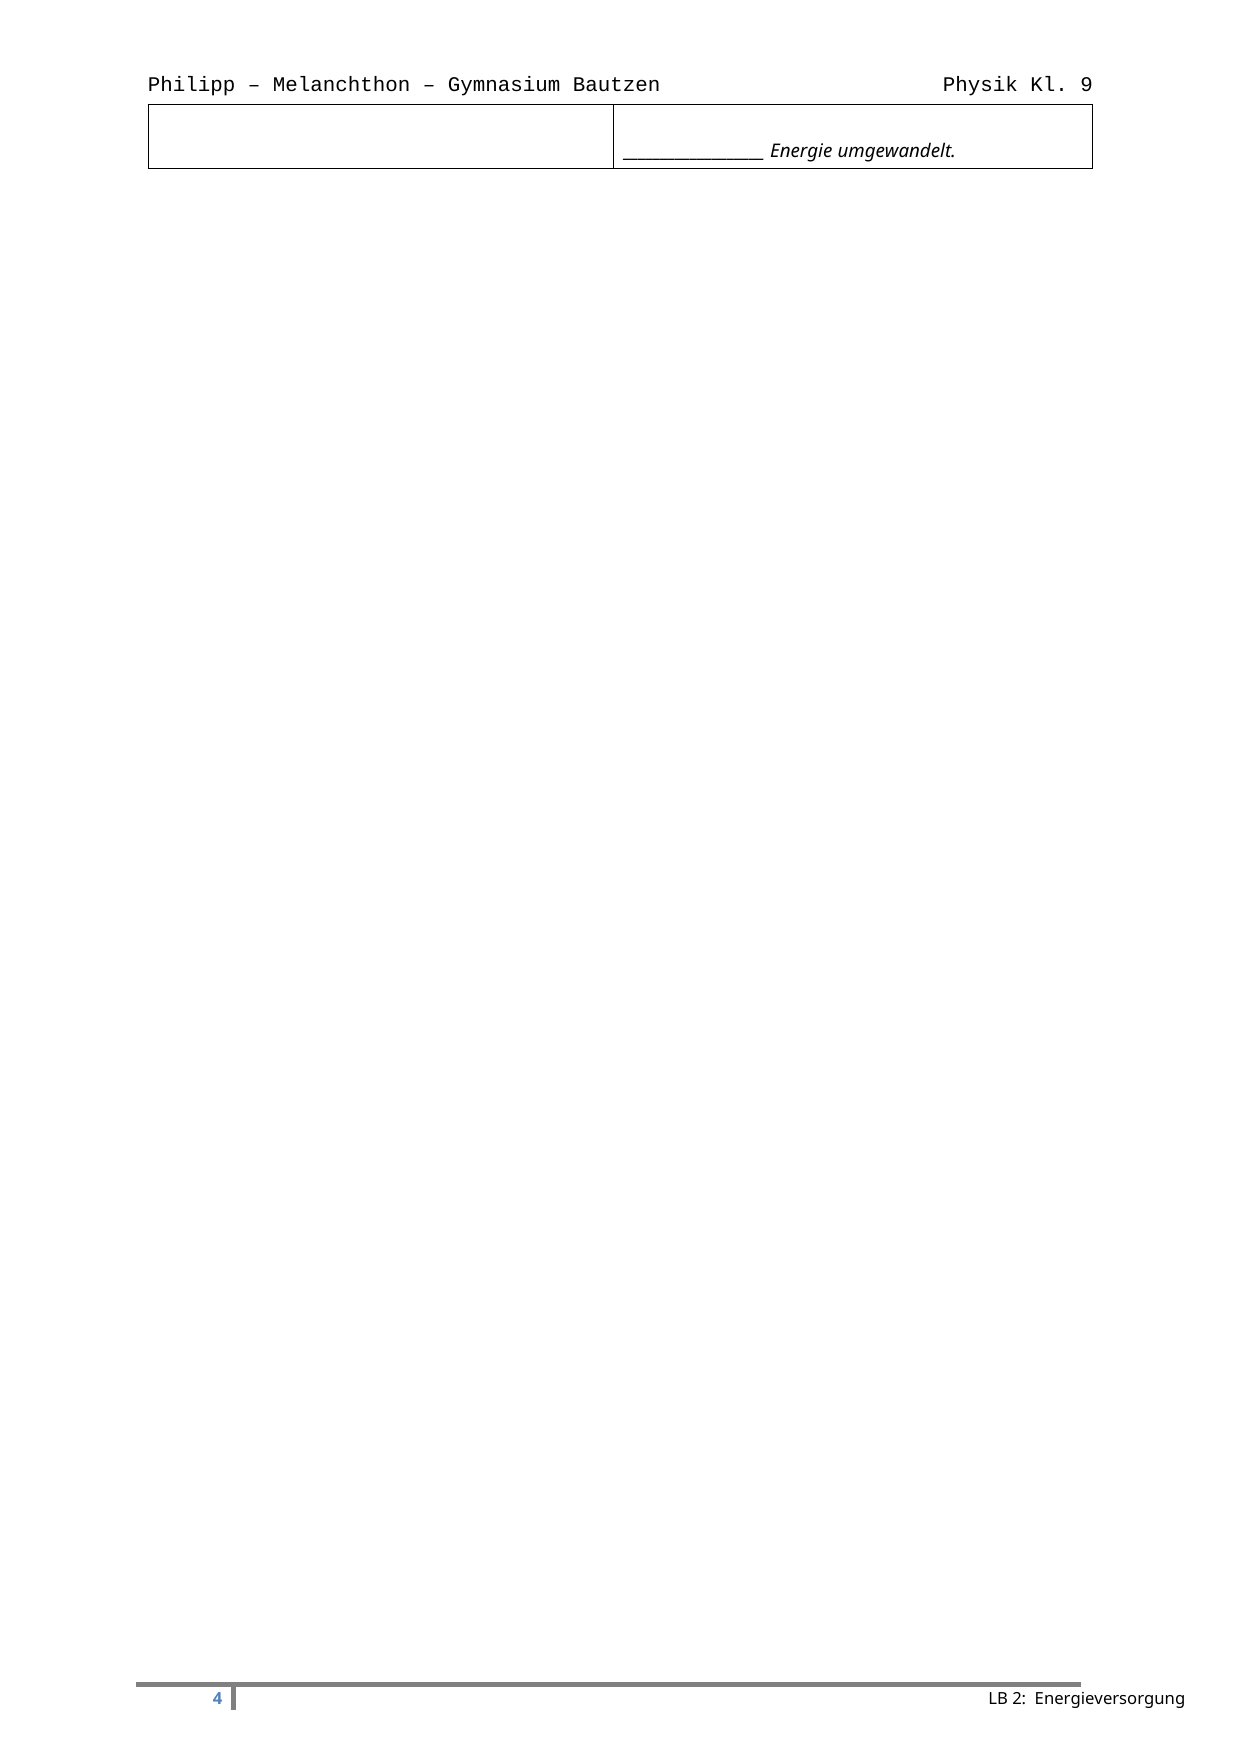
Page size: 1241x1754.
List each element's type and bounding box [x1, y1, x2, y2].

table_cell [149, 105, 613, 168]
